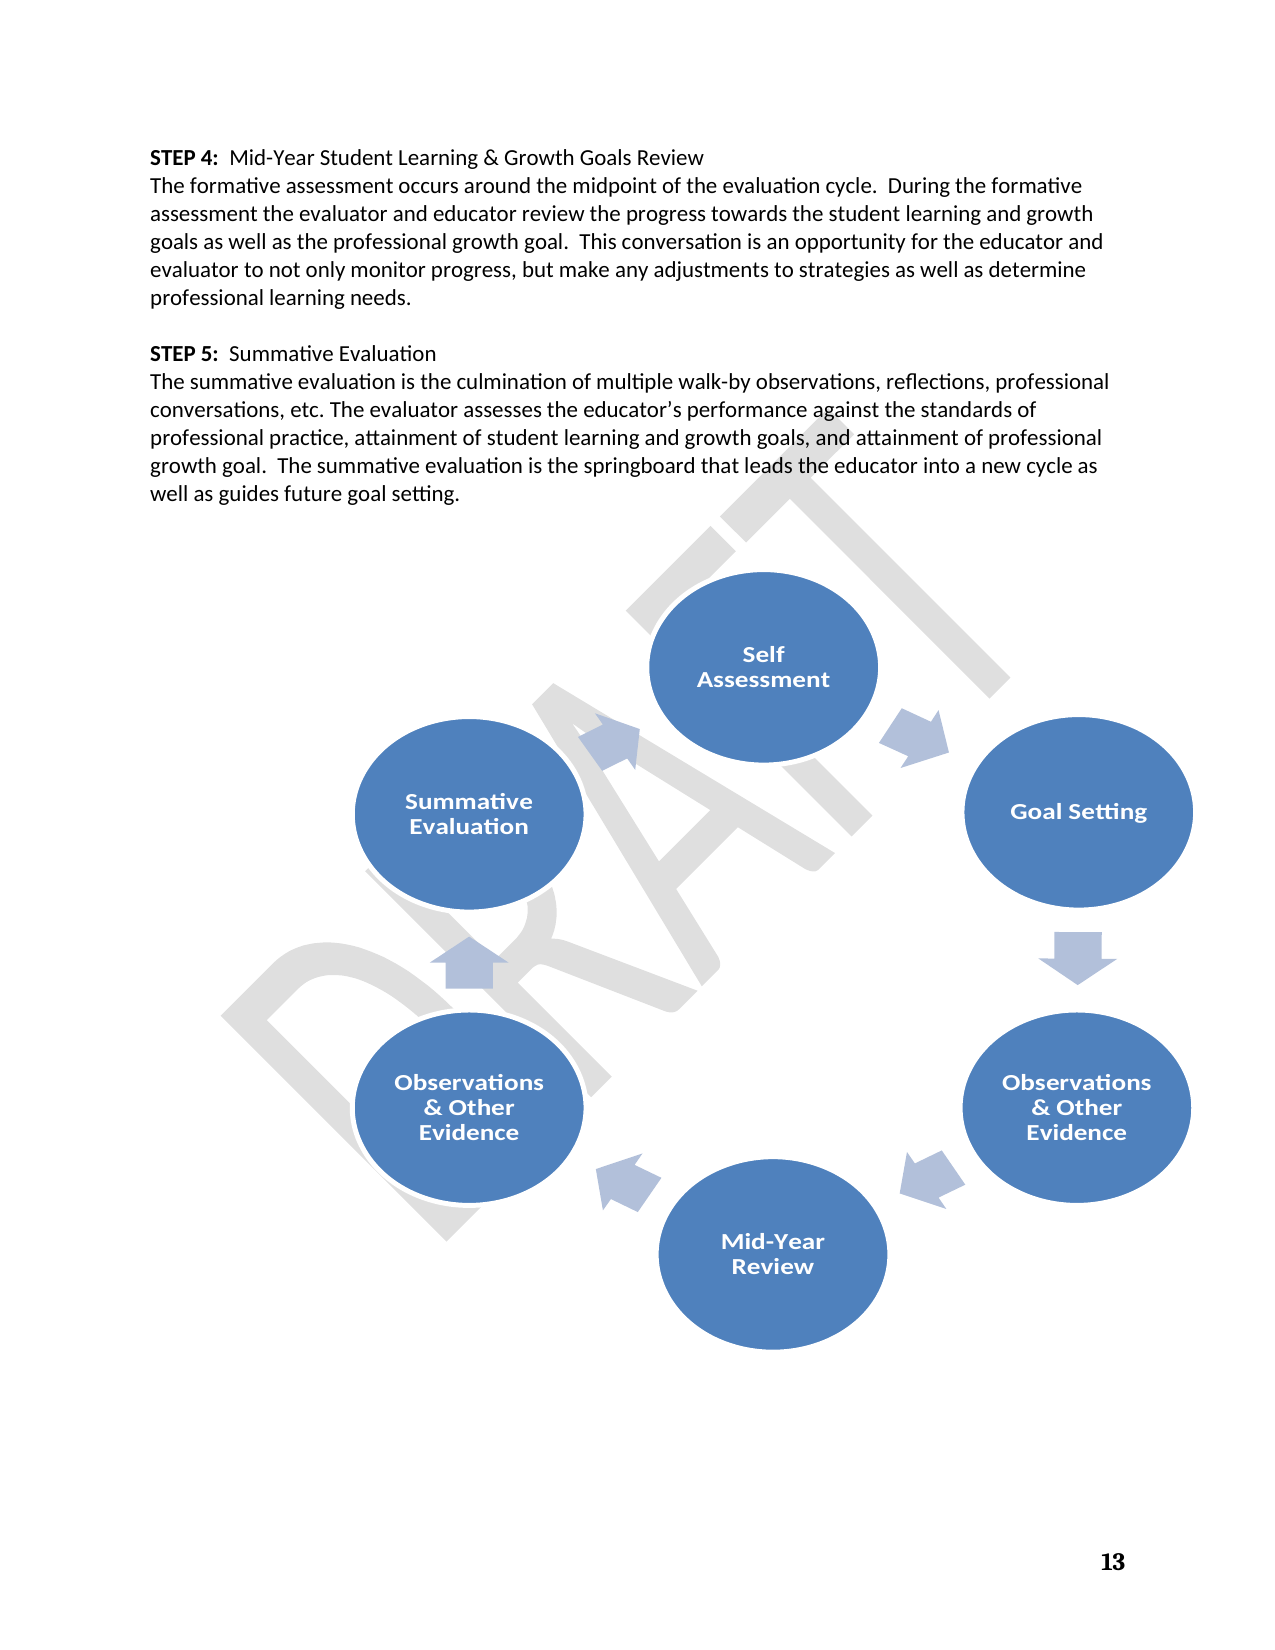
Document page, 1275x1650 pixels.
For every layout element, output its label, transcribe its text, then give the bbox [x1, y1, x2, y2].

text STEP 4: Mid-Year Student Learning & Growth Goals Review [150, 143, 1125, 171]
text The summative evaluation is the culmination of multiple walk-by observations, reflections, professional conversations, etc. The evaluator assesses the educator’s performance against the standards of professional practice, attainment of student learning and growth goals, and attainment of professional growth goal. The summative evaluation is the springboard that leads the educator into a new cycle as well as guides future goal setting. [150, 367, 1125, 507]
text STEP 5: Summative Evaluation [150, 339, 1125, 367]
text The formative assessment occurs around the midpoint of the evaluation cycle. During the formative assessment the evaluator and educator review the progress towards the student learning and growth goals as well as the professional growth goal. This conversation is an opportunity for the educator and evaluator to not only monitor progress, but make any adjustments to strategies as well as determine professional learning needs. [150, 171, 1125, 311]
